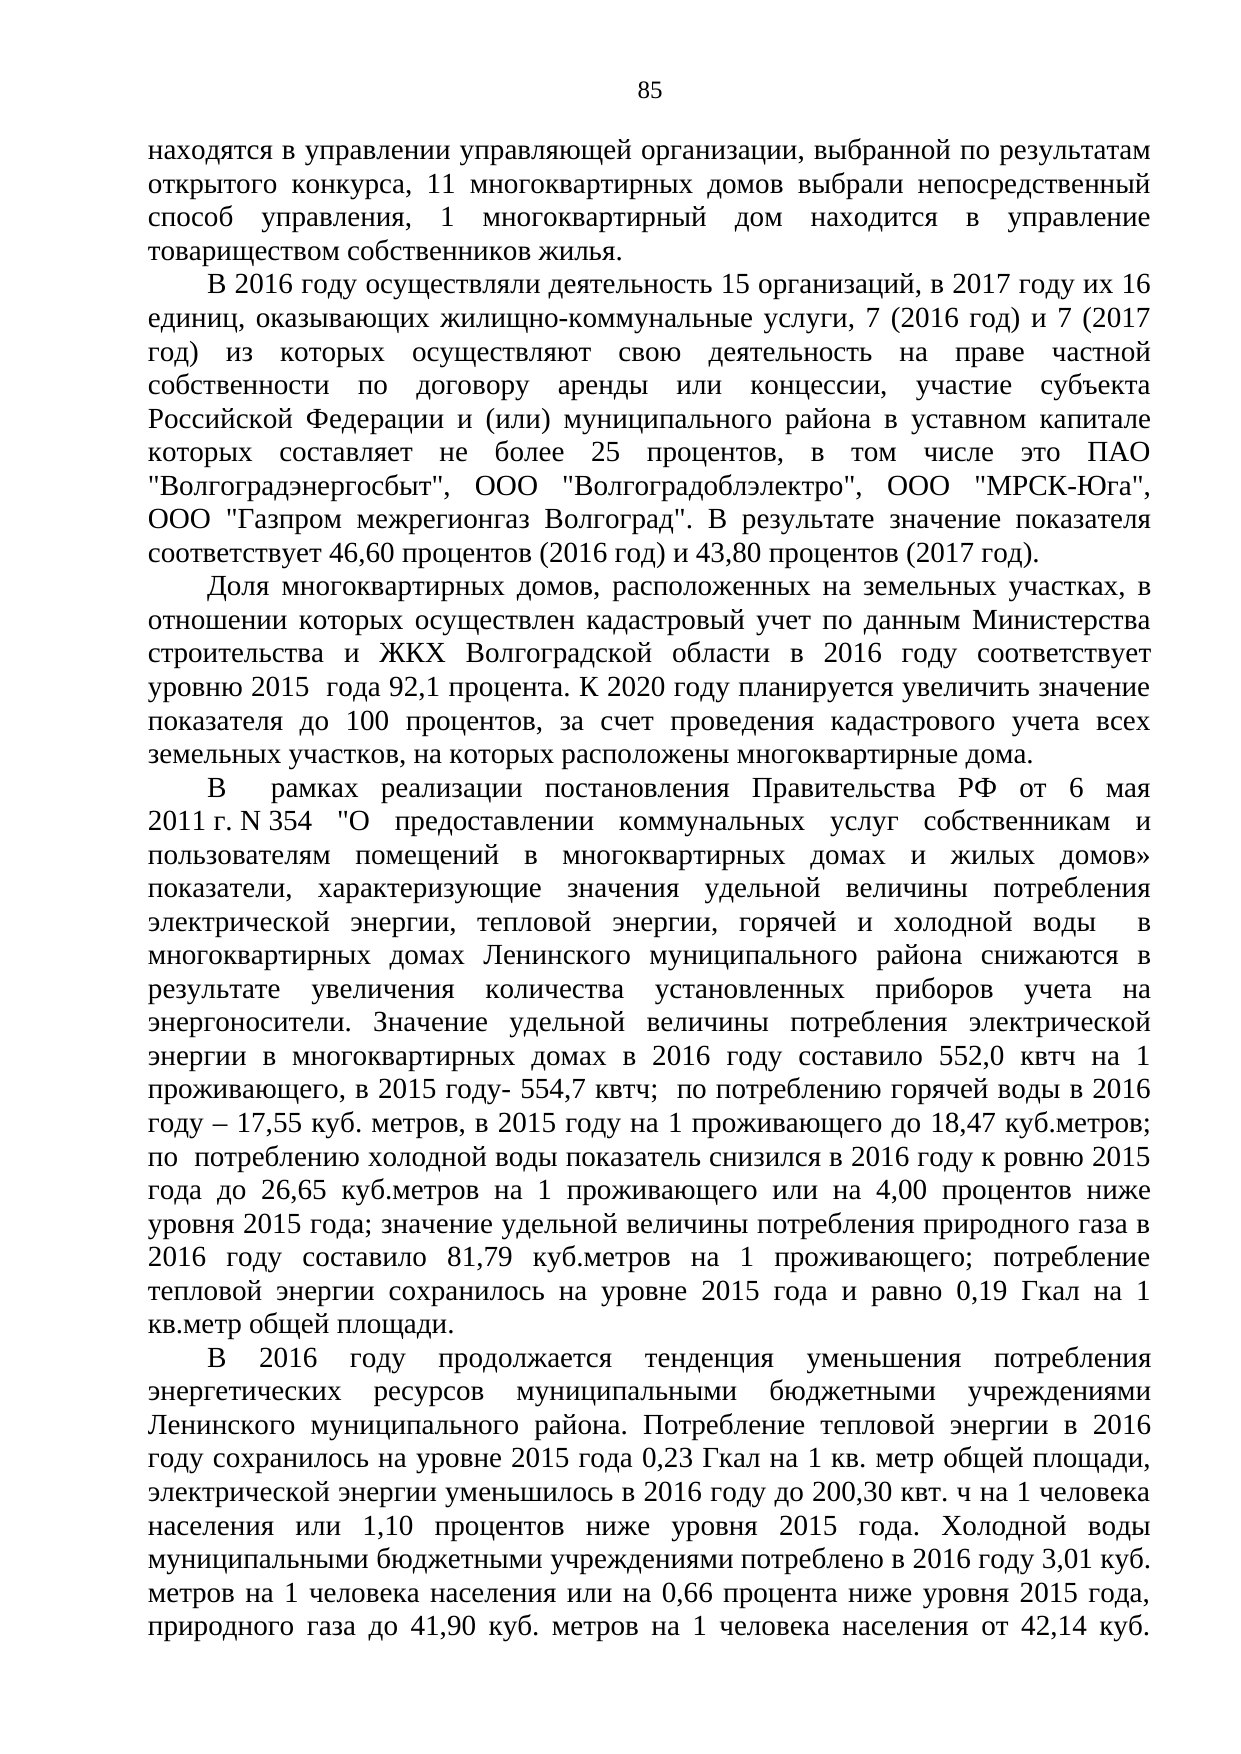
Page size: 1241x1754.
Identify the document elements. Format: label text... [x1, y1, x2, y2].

text Доля многоквартирных домов, расположенных на земельных участках, в отношении которых осуществлен кадастровый учет по данным Министерства строительства и ЖКХ Волгоградской области в 2016 году соответствует уровню 2015 года 92,1 процента. К 2020 году планируется увеличить значение показателя до 100 процентов, за счет проведения кадастрового учета всех земельных участков, на которых расположены многоквартирные дома. [148, 568, 1152, 770]
text В 2016 году осуществляли деятельность 15 организаций, в 2017 году их 16 единиц, оказывающих жилищно-коммунальные услуги, 7 (2016 год) и 7 (2017 год) из которых осуществляют свою деятельность на праве частной собственности по договору аренды или концессии, участие субъекта Российской Федерации и (или) муниципального района в уставном капитале которых составляет не более 25 процентов, в том числе это ПАО "Волгоградэнергосбыт", ООО "Волгоградоблэлектро", ООО "МРСК-Юга", ООО "Газпром межрегионгаз Волгоград". В результате значение показателя соответствует 46,60 процентов (2016 год) и 43,80 процентов (2017 год). [148, 267, 1152, 568]
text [148, 1340, 1152, 1642]
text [148, 132, 1152, 267]
subtitle В рамках реализации постановления Правительства РФ от 6 мая 2011 г. N 354 "О предоставлении коммунальных услуг собственникам и пользователям помещений в многоквартирных домах и жилых домов» показатели, характеризующие значения удельной величины потребления электрической энергии, тепловой энергии, горячей и холодной воды в многоквартирных домах Ленинского муниципального района снижаются в результате увеличения количества установленных приборов учета на энергоносители. Значение удельной величины потребления электрической энергии в многоквартирных домах в 2016 году составило 552,0 квтч на 1 проживающего, в 2015 году- 554,7 квтч; по потреблению горячей воды в 2016 году – 17,55 куб. метров, в 2015 году на 1 проживающего до 18,47 куб.метров; по потреблению холодной воды показатель снизился в 2016 году к ровню 2015 года до 26,65 куб.метров на 1 проживающего или на 4,00 процентов ниже уровня 2015 года; значение удельной величины потребления природного газа в 2016 году составило 81,79 куб.метров на 1 проживающего; потребление тепловой энергии сохранилось на уровне 2015 года и равно 0,19 Гкал на 1 кв.метр общей площади. [148, 770, 1152, 1340]
